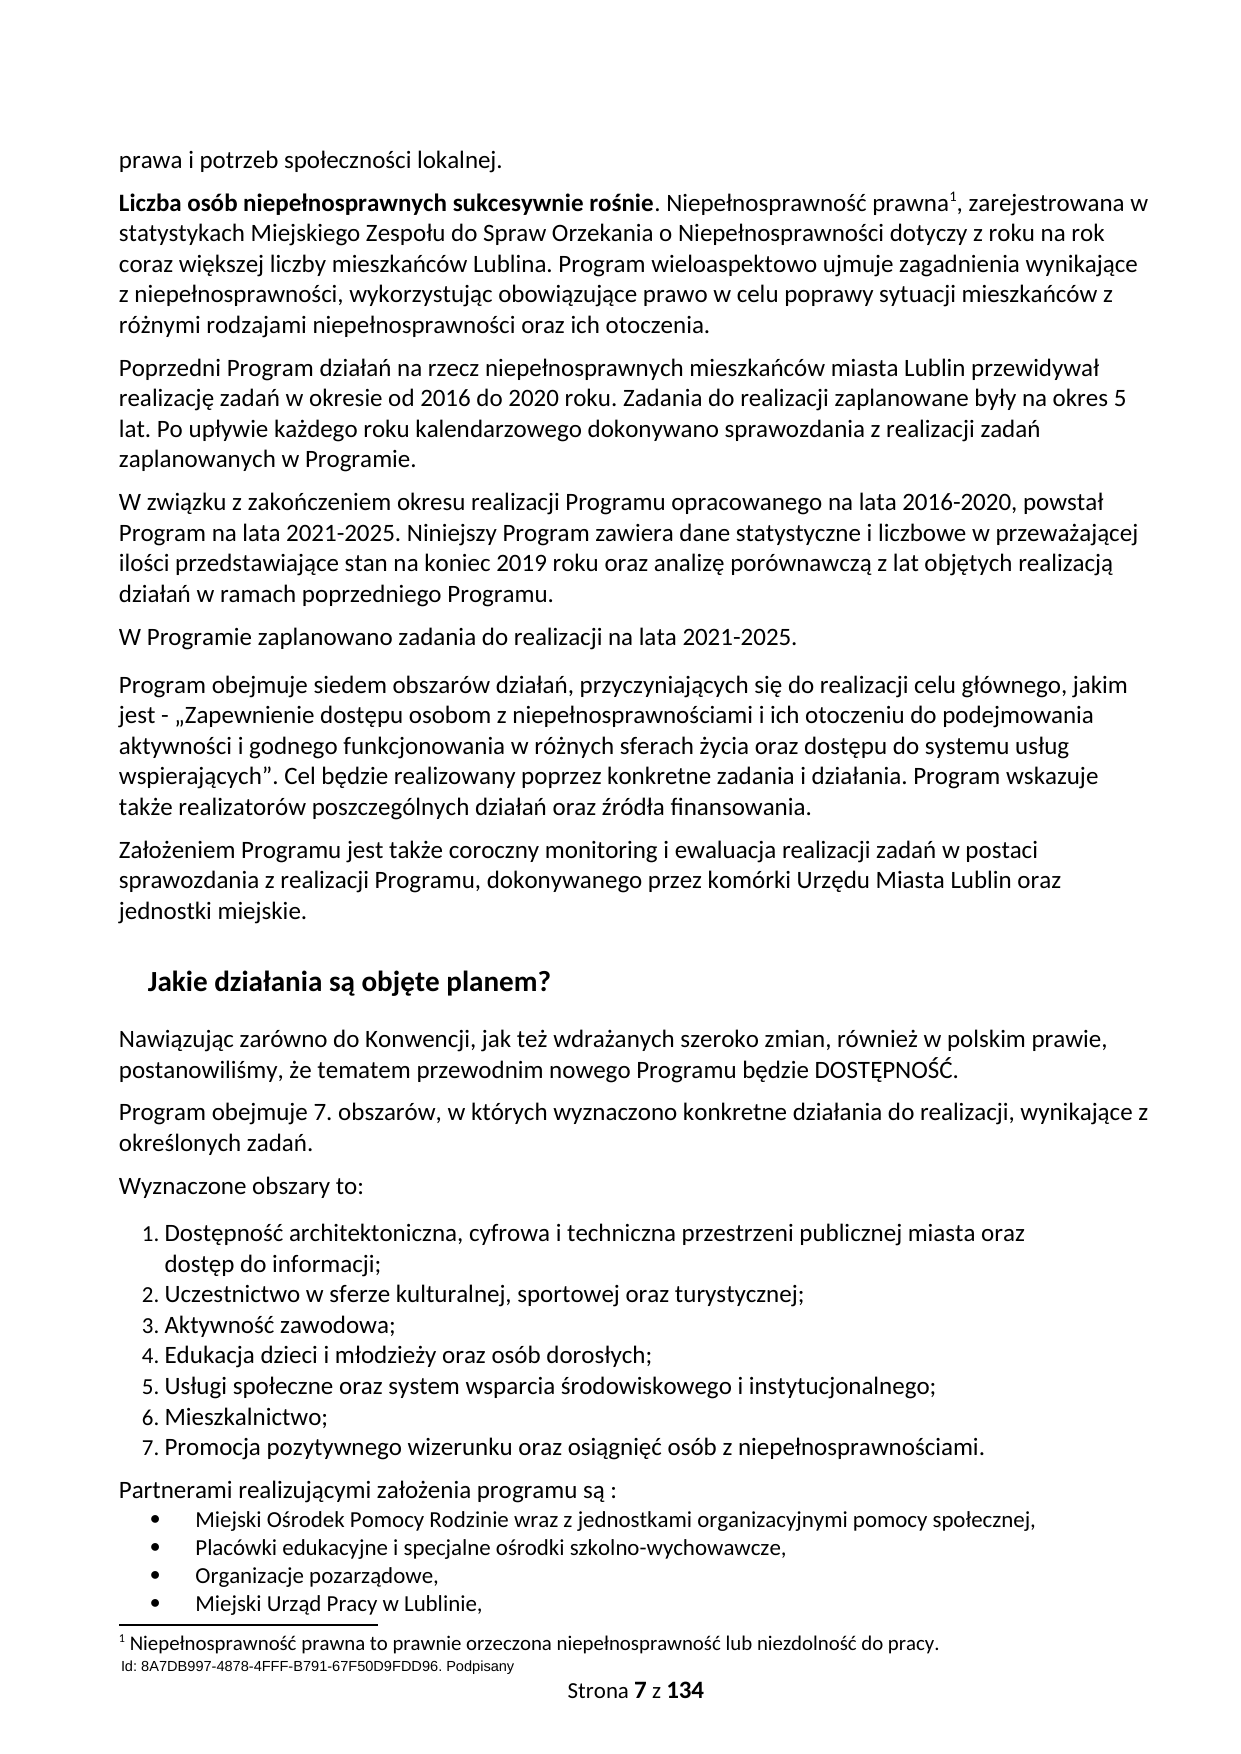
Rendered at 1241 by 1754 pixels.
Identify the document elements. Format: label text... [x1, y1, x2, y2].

text W Programie zaplanowano zadania do realizacji na lata 2021-2025. [119, 621, 1153, 652]
text W związku z zakończeniem okresu realizacji Programu opracowanego na lata 2016-2020, powstał Program na lata 2021-2025. Niniejszy Program zawiera dane statystyczne i liczbowe w przeważającej ilości przedstawiające stan na koniec 2019 roku oraz analizę porównawczą z lat objętych realizacją działań w ramach poprzedniego Programu. [119, 487, 1153, 609]
list Edukacja dzieci i młodzieży oraz osób dorosłych; [142, 1339, 1153, 1370]
list Usługi społeczne oraz system wsparcia środowiskowego i instytucjonalnego; [142, 1370, 1153, 1401]
list Dostępność architektoniczna, cyfrowa i techniczna przestrzeni publicznej miasta oraz dostęp do informacji; [142, 1217, 1065, 1278]
text Wyznaczone obszary to: [119, 1170, 1153, 1201]
list Promocja pozytywnego wizerunku oraz osiągnięć osób z niepełnosprawnościami. [142, 1431, 1153, 1462]
list Miejski Urząd Pracy w Lublinie, [151, 1589, 1153, 1617]
text Założeniem Programu jest także coroczny monitoring i ewaluacja realizacji zadań w postaci sprawozdania z realizacji Programu, dokonywanego przez komórki Urzędu Miasta Lublin oraz jednostki miejskie. [119, 834, 1153, 925]
text Liczba osób niepełnosprawnych sukcesywnie rośnie. Niepełnosprawność prawna, zarejestrowana w statystykach Miejskiego Zespołu do Spraw Orzekania o Niepełnosprawności dotyczy z roku na rok coraz większej liczby mieszkańców Lublina. Program wieloaspektowo ujmuje zagadnienia wynikające z niepełnosprawności, wykorzystując obowiązujące prawo w celu poprawy sytuacji mieszkańców z różnymi rodzajami niepełnosprawności oraz ich otoczenia. [119, 187, 1153, 339]
list Organizacje pozarządowe, [151, 1561, 1153, 1589]
subtitle Jakie działania są objęte planem? [148, 963, 1153, 998]
text Nawiązując zarówno do Konwencji, jak też wdrażanych szeroko zmian, również w polskim prawie, postanowiliśmy, że tematem przewodnim nowego Programu będzie DOSTĘPNOŚĆ. [119, 1023, 1153, 1084]
text Partnerami realizującymi założenia programu są : [119, 1474, 1153, 1505]
list Miejski Ośrodek Pomocy Rodzinie wraz z jednostkami organizacyjnymi pomocy społecznej, [151, 1505, 1153, 1533]
list Uczestnictwo w sferze kulturalnej, sportowej oraz turystycznej; [142, 1278, 1153, 1309]
list Aktywność zawodowa; [142, 1309, 1153, 1339]
list Placówki edukacyjne i specjalne ośrodki szkolno-wychowawcze, [151, 1533, 1153, 1561]
text Poprzedni Program działań na rzecz niepełnosprawnych mieszkańców miasta Lublin przewidywał realizację zadań w okresie od 2016 do 2020 roku. Zadania do realizacji zaplanowane były na okres 5 lat. Po upływie każdego roku kalendarzowego dokonywano sprawozdania z realizacji zadań zaplanowanych w Programie. [119, 352, 1153, 474]
text Program obejmuje siedem obszarów działań, przyczyniających się do realizacji celu głównego, jakim jest - „Zapewnienie dostępu osobom z niepełnosprawnościami i ich otoczeniu do podejmowania aktywności i godnego funkcjonowania w różnych sferach życia oraz dostępu do systemu usług wspierających”. Cel będzie realizowany poprzez konkretne zadania i działania. Program wskazuje także realizatorów poszczególnych działań oraz źródła finansowania. [119, 669, 1153, 821]
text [119, 144, 1153, 174]
text Program obejmuje 7. obszarów, w których wyznaczono konkretne działania do realizacji, wynikające z określonych zadań. [119, 1097, 1153, 1158]
list Mieszkalnictwo; [142, 1401, 1153, 1431]
